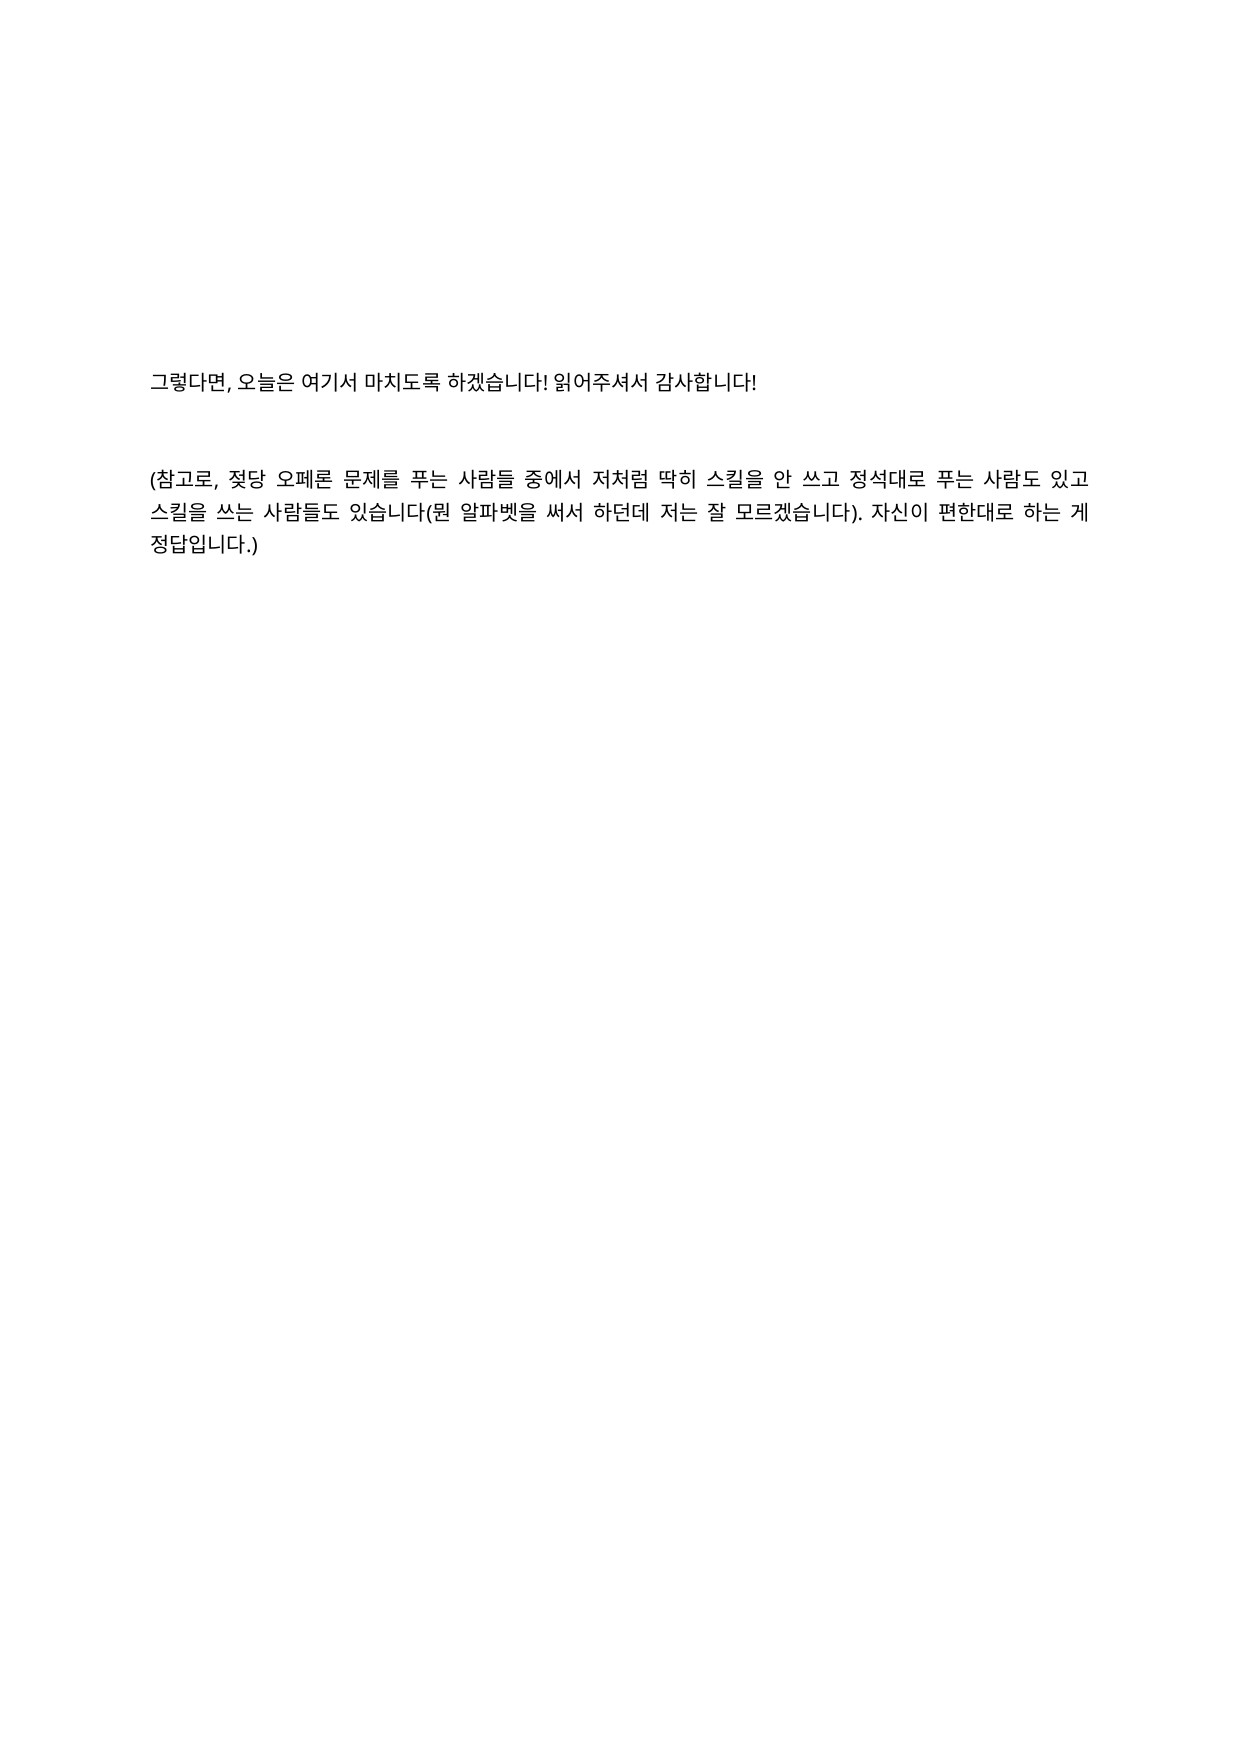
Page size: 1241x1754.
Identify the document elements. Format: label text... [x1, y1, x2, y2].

text (참고로, 젖당 오페론 문제를 푸는 사람들 중에서 저처럼 딱히 스킬을 안 쓰고 정석대로 푸는 사람도 있고 스킬을 쓰는 사람들도 있습니다(뭔 알파벳을 써서 하던데 저는 잘 모르겠습니다). 자신이 편한대로 하는 게 정답입니다.) [150, 463, 1090, 559]
text 그렇다면, 오늘은 여기서 마치도록 하겠습니다! 읽어주셔서 감사합니다! [150, 366, 1090, 397]
